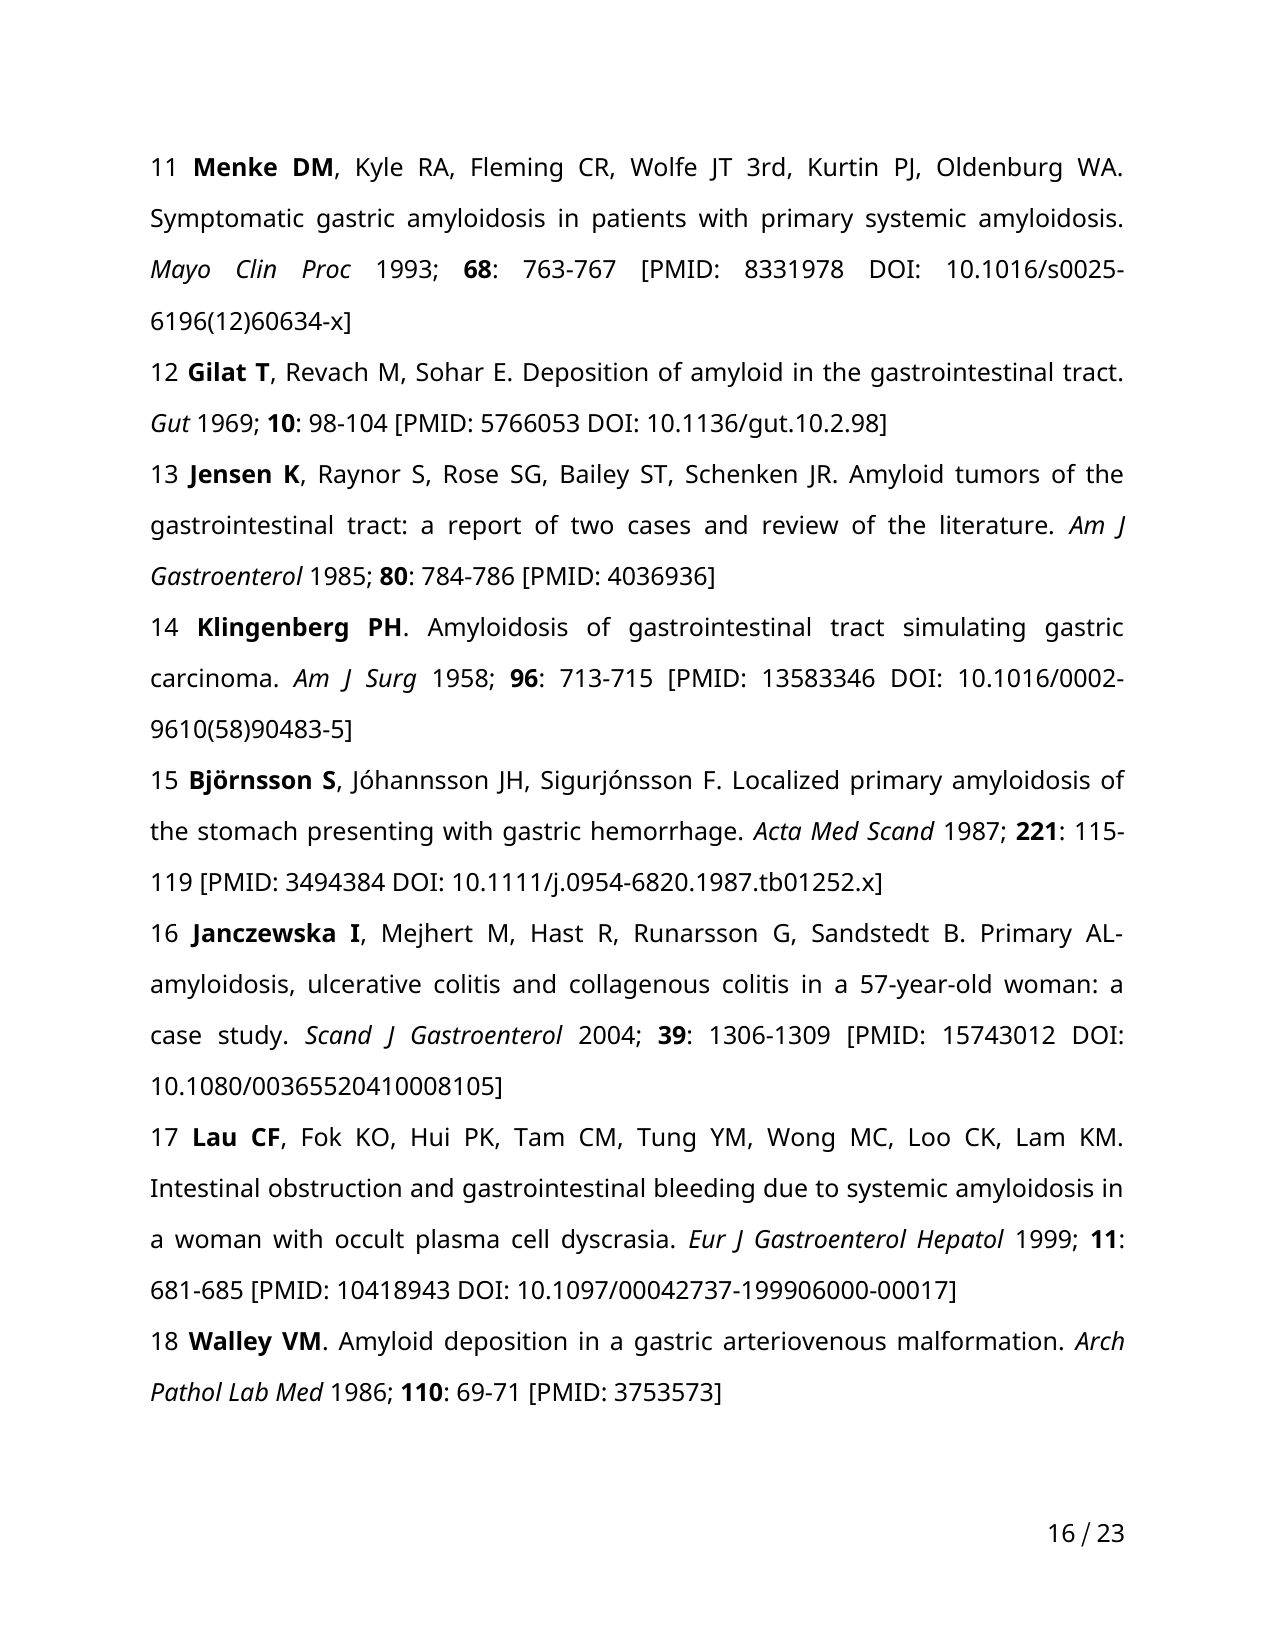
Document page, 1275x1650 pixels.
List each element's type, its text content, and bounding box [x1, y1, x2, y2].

text 17 Lau CF, Fok KO, Hui PK, Tam CM, Tung YM, Wong MC, Loo CK, Lam KM. Intestinal obstruction and gastrointestinal bleeding due to systemic amyloidosis in a woman with occult plasma cell dyscrasia. Eur J Gastroenterol Hepatol 1999; 11: 681-685 [PMID: 10418943 DOI: 10.1097/00042737-199906000-00017] [150, 1120, 1125, 1307]
text 14 Klingenberg PH. Amyloidosis of gastrointestinal tract simulating gastric carcinoma. Am J Surg 1958; 96: 713-715 [PMID: 13583346 DOI: 10.1016/0002-9610(58)90483-5] [150, 609, 1125, 746]
text 16 Janczewska I, Mejhert M, Hast R, Runarsson G, Sandstedt B. Primary AL-amyloidosis, ulcerative colitis and collagenous colitis in a 57-year-old woman: a case study. Scand J Gastroenterol 2004; 39: 1306-1309 [PMID: 15743012 DOI: 10.1080/00365520410008105] [150, 916, 1125, 1103]
text 13 Jensen K, Raynor S, Rose SG, Bailey ST, Schenken JR. Amyloid tumors of the gastrointestinal tract: a report of two cases and review of the literature. Am J Gastroenterol 1985; 80: 784-786 [PMID: 4036936] [150, 456, 1125, 592]
text 11 Menke DM, Kyle RA, Fleming CR, Wolfe JT 3rd, Kurtin PJ, Oldenburg WA. Symptomatic gastric amyloidosis in patients with primary systemic amyloidosis. Mayo Clin Proc 1993; 68: 763-767 [PMID: 8331978 DOI: 10.1016/s0025-6196(12)60634-x] [150, 150, 1125, 337]
text 15 Björnsson S, Jóhannsson JH, Sigurjónsson F. Localized primary amyloidosis of the stomach presenting with gastric hemorrhage. Acta Med Scand 1987; 221: 115-119 [PMID: 3494384 DOI: 10.1111/j.0954-6820.1987.tb01252.x] [150, 762, 1125, 899]
text 18 Walley VM. Amyloid deposition in a gastric arteriovenous malformation. Arch Pathol Lab Med 1986; 110: 69-71 [PMID: 3753573] [150, 1324, 1125, 1409]
text 12 Gilat T, Revach M, Sohar E. Deposition of amyloid in the gastrointestinal tract. Gut 1969; 10: 98-104 [PMID: 5766053 DOI: 10.1136/gut.10.2.98] [150, 354, 1125, 439]
